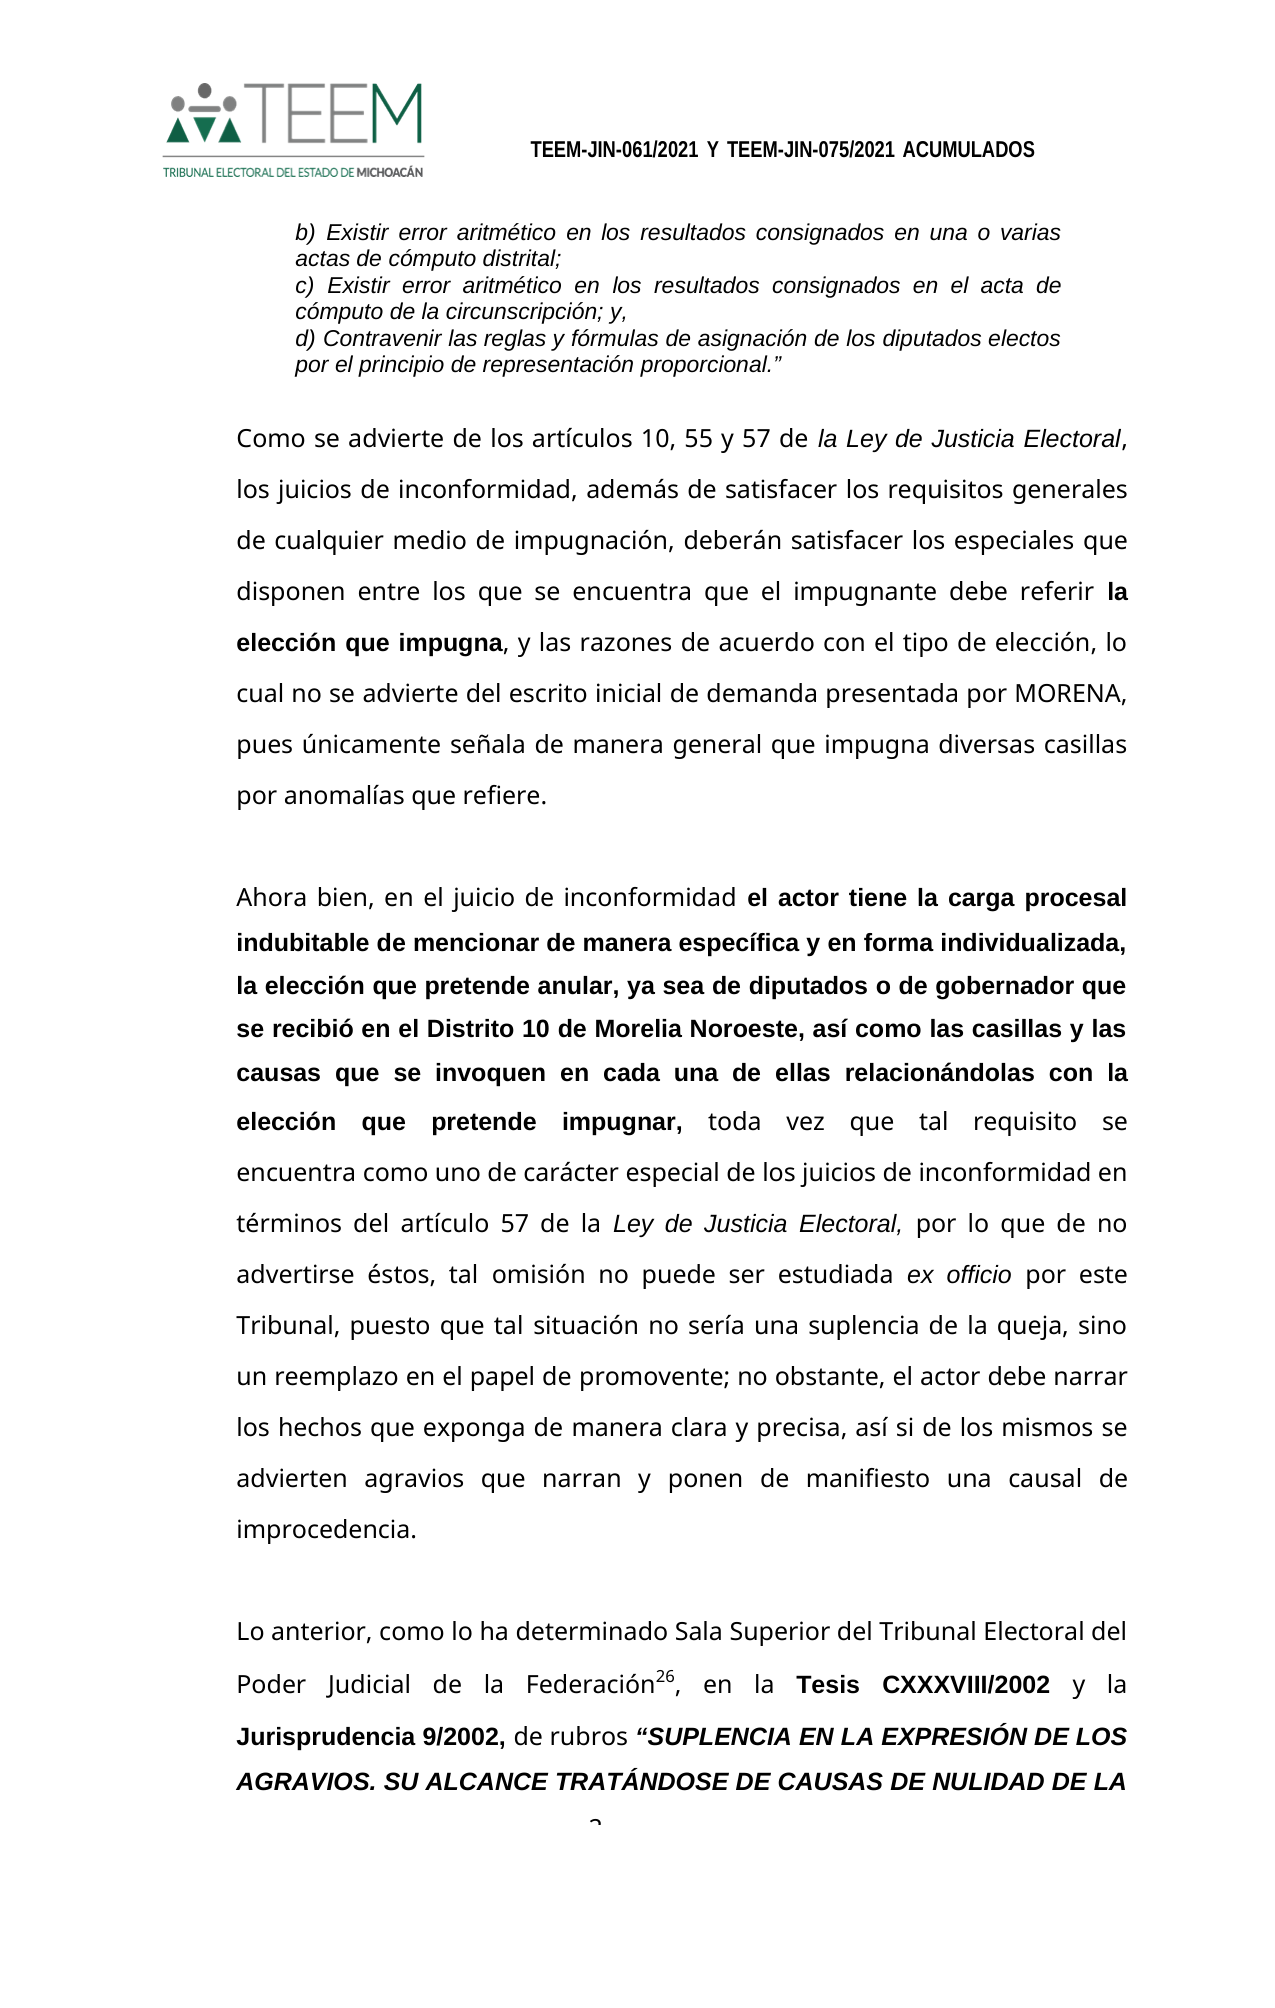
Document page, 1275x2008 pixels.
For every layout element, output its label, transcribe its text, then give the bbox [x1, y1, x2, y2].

list Existir error aritmético en los resultados consignados en una o varias actas de cómputo distrital; [295, 219, 1063, 272]
list Existir error aritmético en los resultados consignados en el acta de cómputo de la circunscripción; y, [295, 272, 1063, 324]
text Como se advierte de los artículos 10, 55 y 57 de la Ley de Justicia Electoral, los juicios de inconformidad, además de satisfacer los requisitos generales de cualquier medio de impugnación, deberán satisfacer los especiales que disponen entre los que se encuentra que el impugnante debe referir la elección que impugna, y las razones de acuerdo con el tipo de elección, lo cual no se advierte del escrito inicial de demanda presentada por MORENA, pues únicamente señala de manera general que impugna diversas casillas por anomalías que refiere. [236, 420, 1128, 812]
text Ahora bien, en el juicio de inconformidad el actor tiene la carga procesal indubitable de mencionar de manera específica y en forma individualizada, la elección que pretende anular, ya sea de diputados o de gobernador que se recibió en el Distrito 10 de Morelia Noroeste, así como las casillas y las causas que se invoquen en cada una de ellas relacionándolas con la elección que pretende impugnar, toda vez que tal requisito se encuentra como uno de carácter especial de los juicios de inconformidad en términos del artículo 57 de la Ley de Justicia Electoral, por lo que de no advertirse éstos, tal omisión no puede ser estudiada ex officio por este Tribunal, puesto que tal situación no sería una suplencia de la queja, sino un reemplazo en el papel de promovente; no obstante, el actor debe narrar los hechos que exponga de manera clara y precisa, así si de los mismos se advierten agravios que narran y ponen de manifiesto una causal de improcedencia. [236, 880, 1128, 1546]
list Contravenir las reglas y fórmulas de asignación de los diputados electos por el principio de representación proporcional.” [295, 324, 1063, 377]
picture [162, 83, 425, 177]
